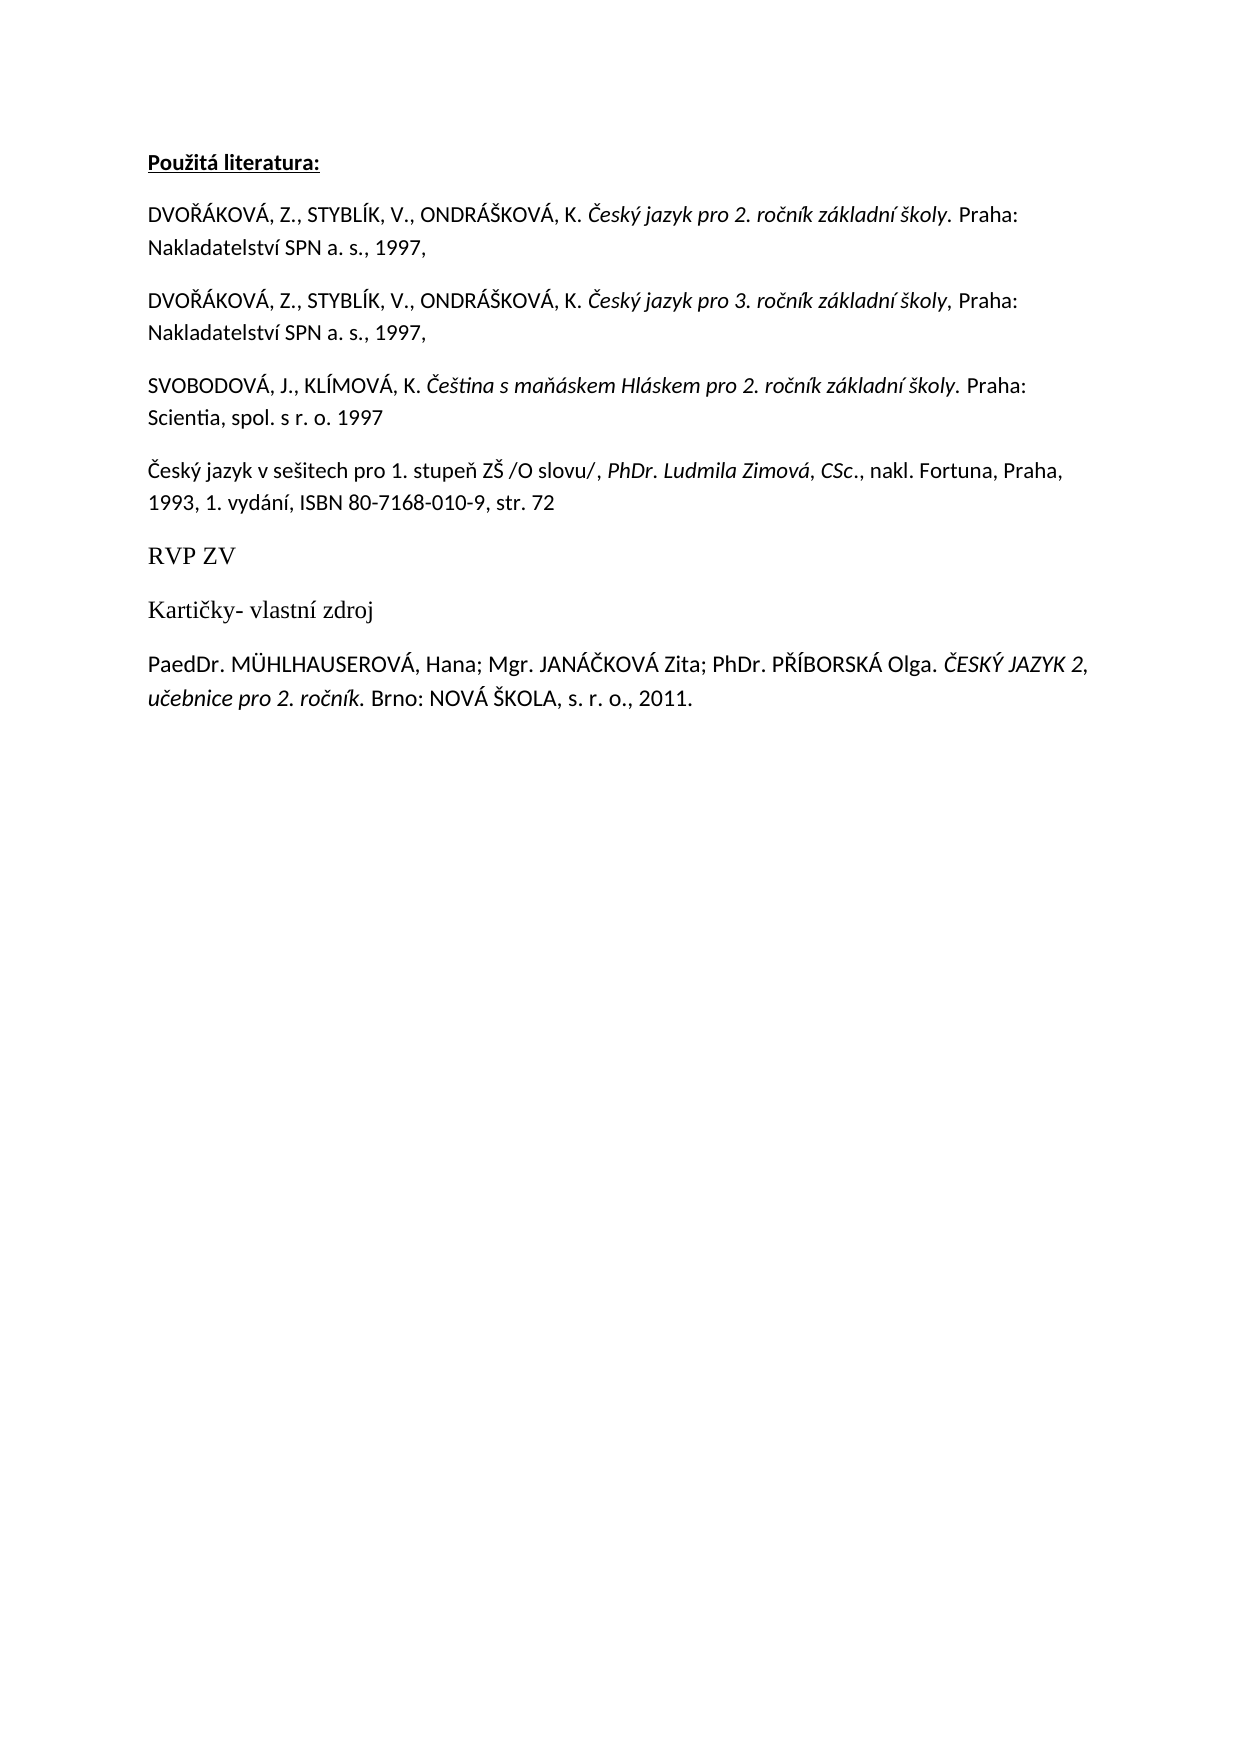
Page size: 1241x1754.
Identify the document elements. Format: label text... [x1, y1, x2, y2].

text Český jazyk v sešitech pro 1. stupeň ZŠ /O slovu/, PhDr. Ludmila Zimová, CSc., nakl. Fortuna, Praha, 1993, 1. vydání, ISBN 80-7168-010-9, str. 72 [148, 456, 1093, 516]
text DVOŘÁKOVÁ, Z., STYBLÍK, V., ONDRÁŠKOVÁ, K. Český jazyk pro 2. ročník základní školy. Praha: Nakladatelství SPN a. s., 1997, [148, 201, 1093, 261]
text SVOBODOVÁ, J., KLÍMOVÁ, K. Čeština s maňáskem Hláskem pro 2. ročník základní školy. Praha: Scientia, spol. s r. o. 1997 [148, 371, 1093, 431]
text PaedDr. MÜHLHAUSEROVÁ, Hana; Mgr. JANÁČKOVÁ Zita; PhDr. PŘÍBORSKÁ Olga. ČESKÝ JAZYK 2, učebnice pro 2. ročník. Brno: NOVÁ ŠKOLA, s. r. o., 2011. [148, 649, 1093, 712]
text DVOŘÁKOVÁ, Z., STYBLÍK, V., ONDRÁŠKOVÁ, K. Český jazyk pro 3. ročník základní školy, Praha: Nakladatelství SPN a. s., 1997, [148, 286, 1093, 346]
text RVP ZV [148, 541, 1093, 570]
text Použitá literatura: [148, 148, 1093, 176]
text Kartičky- vlastní zdroj [148, 595, 1093, 624]
